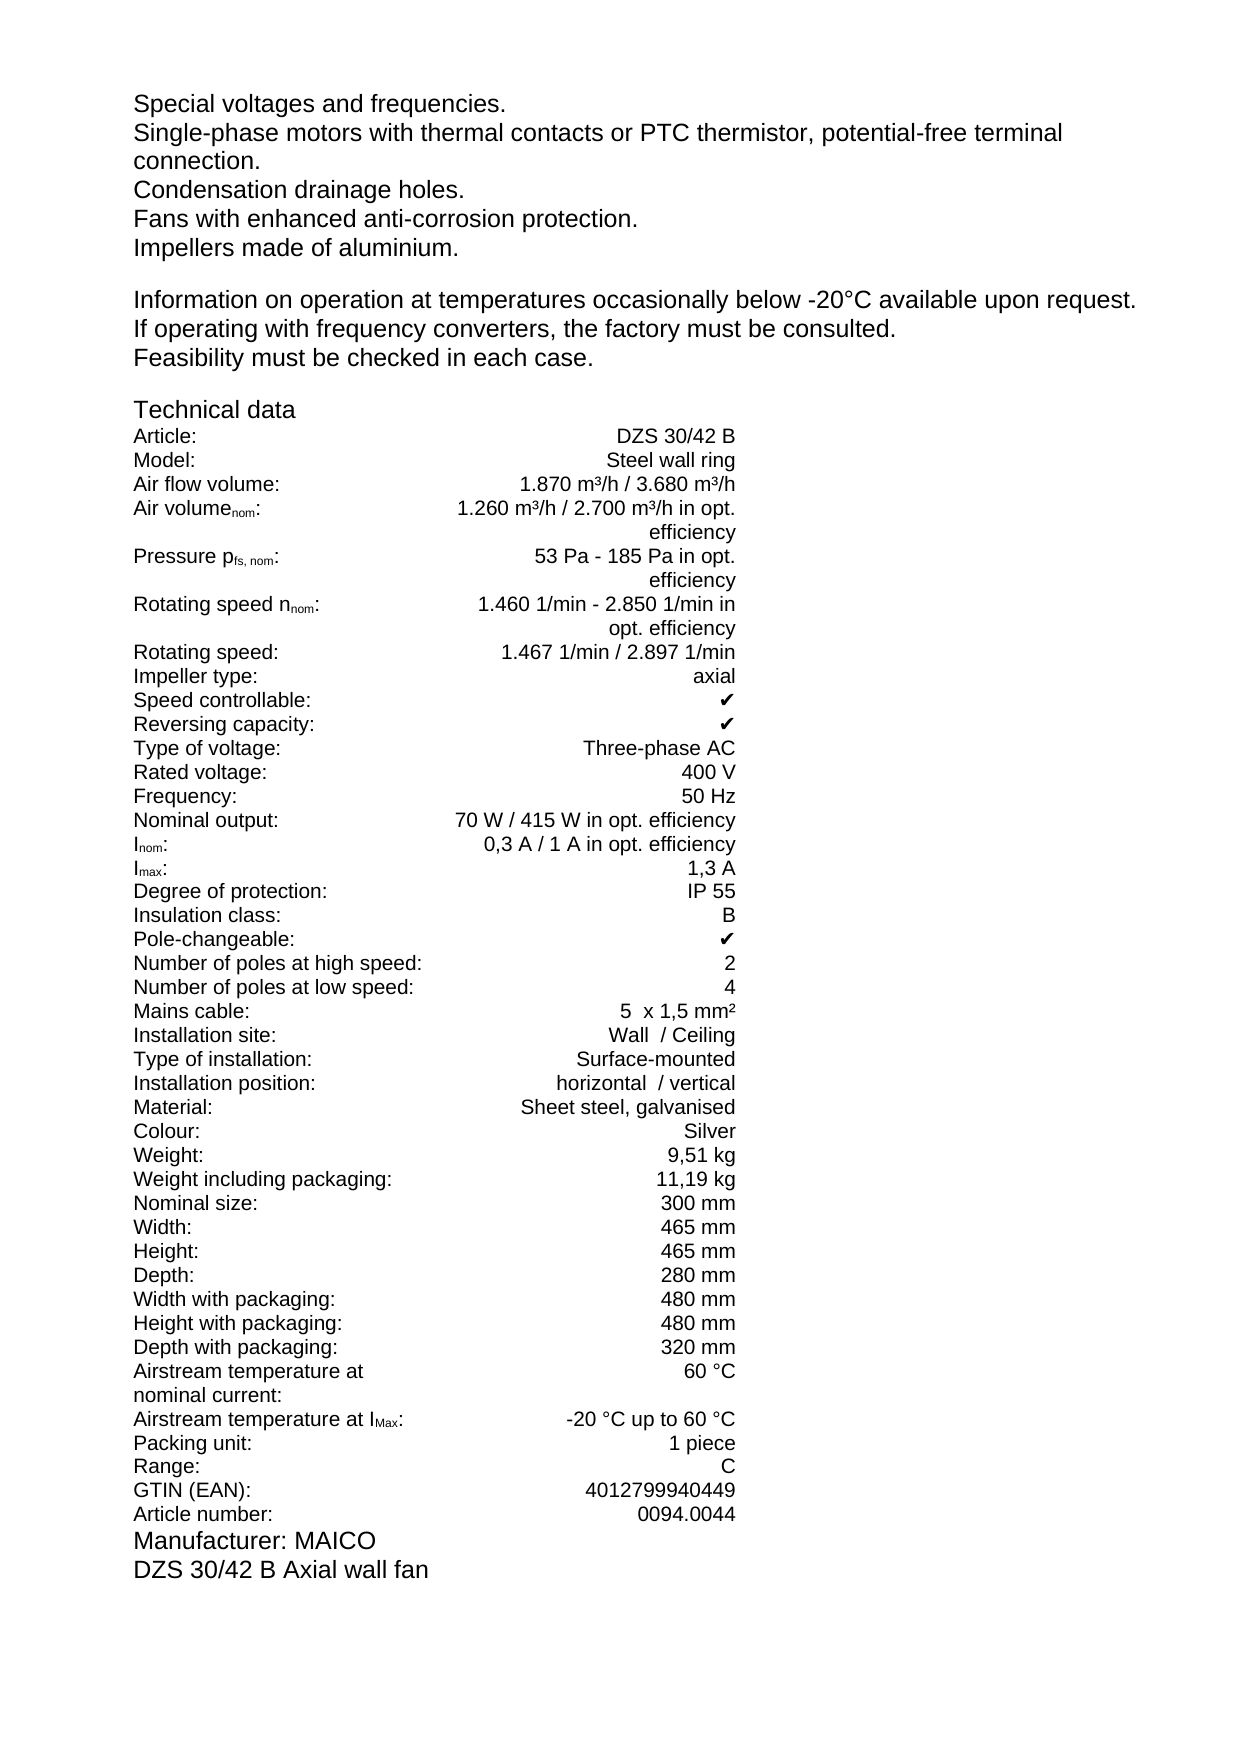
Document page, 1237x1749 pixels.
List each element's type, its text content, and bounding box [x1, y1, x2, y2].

table_cell Article number: [122, 1502, 434, 1526]
table_cell 480 mm [434, 1287, 747, 1311]
text Information on operation at temperatures occasionally below -20°C available upon request. [133, 285, 1148, 314]
table_cell 2 [434, 951, 747, 975]
table_cell 9,51 kg [434, 1143, 747, 1167]
table_cell Imax: [122, 855, 434, 879]
table_cell C [434, 1454, 747, 1478]
text Fans with enhanced anti-corrosion protection. [133, 204, 1148, 232]
table_cell Wall / Ceiling [434, 1023, 747, 1047]
table_cell Colour: [122, 1119, 434, 1143]
table_cell Installation position: [122, 1071, 434, 1095]
table_cell 0094.0044 [434, 1502, 747, 1526]
table_cell 465 mm [434, 1239, 747, 1263]
table_cell Sheet steel, galvanised [434, 1095, 747, 1119]
table_cell Height: [122, 1239, 434, 1263]
table_cell 400 V [434, 760, 747, 783]
text Condensation drainage holes. [133, 175, 1148, 204]
table_cell Packing unit: [122, 1430, 434, 1454]
table_cell Installation site: [122, 1023, 434, 1047]
text If operating with frequency converters, the factory must be consulted. [133, 314, 1148, 343]
table_cell Material: [122, 1095, 434, 1119]
table_cell ✔ [434, 712, 747, 736]
table_cell 1.460 1/min - 2.850 1/min in opt. efficiency [434, 592, 747, 640]
table_cell Inom: [122, 831, 434, 855]
table_cell 280 mm [434, 1263, 747, 1287]
table_cell Height with packaging: [122, 1311, 434, 1334]
table_cell Type of voltage: [122, 736, 434, 759]
table_cell Type of installation: [122, 1047, 434, 1071]
table_cell horizontal / vertical [434, 1071, 747, 1095]
table_header DZS 30/42 B [434, 424, 747, 448]
table_cell Rated voltage: [122, 760, 434, 783]
table_cell 1,3 A [434, 855, 747, 879]
table_cell Three-phase AC [434, 736, 747, 759]
table_cell 4012799940449 [434, 1478, 747, 1502]
table_cell Model: [122, 448, 434, 472]
table_cell Silver [434, 1119, 747, 1143]
table_cell Insulation class: [122, 903, 434, 927]
table_cell Depth with packaging: [122, 1335, 434, 1358]
table_cell Airstream temperature at nominal current: [122, 1359, 434, 1406]
table_cell 1.260 m³/h / 2.700 m³/h in opt. efficiency [434, 496, 747, 544]
table_cell 60 °C [434, 1359, 747, 1406]
table_cell Width with packaging: [122, 1287, 434, 1311]
table_cell ✔ [434, 688, 747, 712]
table_cell 1 piece [434, 1430, 747, 1454]
table_header Article: [122, 424, 434, 448]
table_cell Impeller type: [122, 664, 434, 688]
text Single-phase motors with thermal contacts or PTC thermistor, potential-free terminal connection. [133, 117, 1148, 175]
table_cell 0,3 A / 1 A in opt. efficiency [434, 831, 747, 855]
table_cell Rotating speed nnom: [122, 592, 434, 640]
table_cell axial [434, 664, 747, 688]
table_cell Mains cable: [122, 999, 434, 1023]
table_cell Rotating speed: [122, 640, 434, 664]
table_cell ✔ [434, 927, 747, 951]
table_cell 50 Hz [434, 784, 747, 807]
text Impellers made of aluminium. [133, 232, 1148, 261]
text Feasibility must be checked in each case. [133, 343, 1148, 371]
table_cell 465 mm [434, 1215, 747, 1239]
text Manufacturer: MAICO [133, 1526, 1148, 1555]
table_cell Nominal size: [122, 1191, 434, 1215]
table_cell Nominal output: [122, 808, 434, 831]
table_cell IP 55 [434, 879, 747, 903]
table_cell 4 [434, 975, 747, 999]
table_cell Number of poles at low speed: [122, 975, 434, 999]
table_cell Frequency: [122, 784, 434, 807]
table_cell Surface-mounted [434, 1047, 747, 1071]
table_cell 480 mm [434, 1311, 747, 1334]
table_cell Width: [122, 1215, 434, 1239]
table_cell 1.467 1/min / 2.897 1/min [434, 640, 747, 664]
table_cell Steel wall ring [434, 448, 747, 472]
table_cell Number of poles at high speed: [122, 951, 434, 975]
text Technical data [133, 395, 1148, 424]
table_cell Air volumenom: [122, 496, 434, 544]
table_cell 1.870 m³/h / 3.680 m³/h [434, 472, 747, 496]
table_cell Degree of protection: [122, 879, 434, 903]
table_cell Weight: [122, 1143, 434, 1167]
table_cell 11,19 kg [434, 1167, 747, 1191]
text Special voltages and frequencies. [133, 89, 1148, 117]
table_cell Speed controllable: [122, 688, 434, 712]
table_cell Range: [122, 1454, 434, 1478]
table_cell Airstream temperature at IMax: [122, 1406, 434, 1430]
table_cell -20 °C up to 60 °C [434, 1406, 747, 1430]
table_cell 53 Pa - 185 Pa in opt. efficiency [434, 544, 747, 592]
text DZS 30/42 B Axial wall fan [133, 1555, 1148, 1584]
table_cell Air flow volume: [122, 472, 434, 496]
table_cell 320 mm [434, 1335, 747, 1358]
table_cell B [434, 903, 747, 927]
table_cell Pressure pfs, nom: [122, 544, 434, 592]
table_cell GTIN (EAN): [122, 1478, 434, 1502]
table_cell Depth: [122, 1263, 434, 1287]
table_cell Weight including packaging: [122, 1167, 434, 1191]
table_cell Pole-changeable: [122, 927, 434, 951]
table_cell 70 W / 415 W in opt. efficiency [434, 808, 747, 831]
table_cell 5 x 1,5 mm² [434, 999, 747, 1023]
table_cell Reversing capacity: [122, 712, 434, 736]
table_cell 300 mm [434, 1191, 747, 1215]
